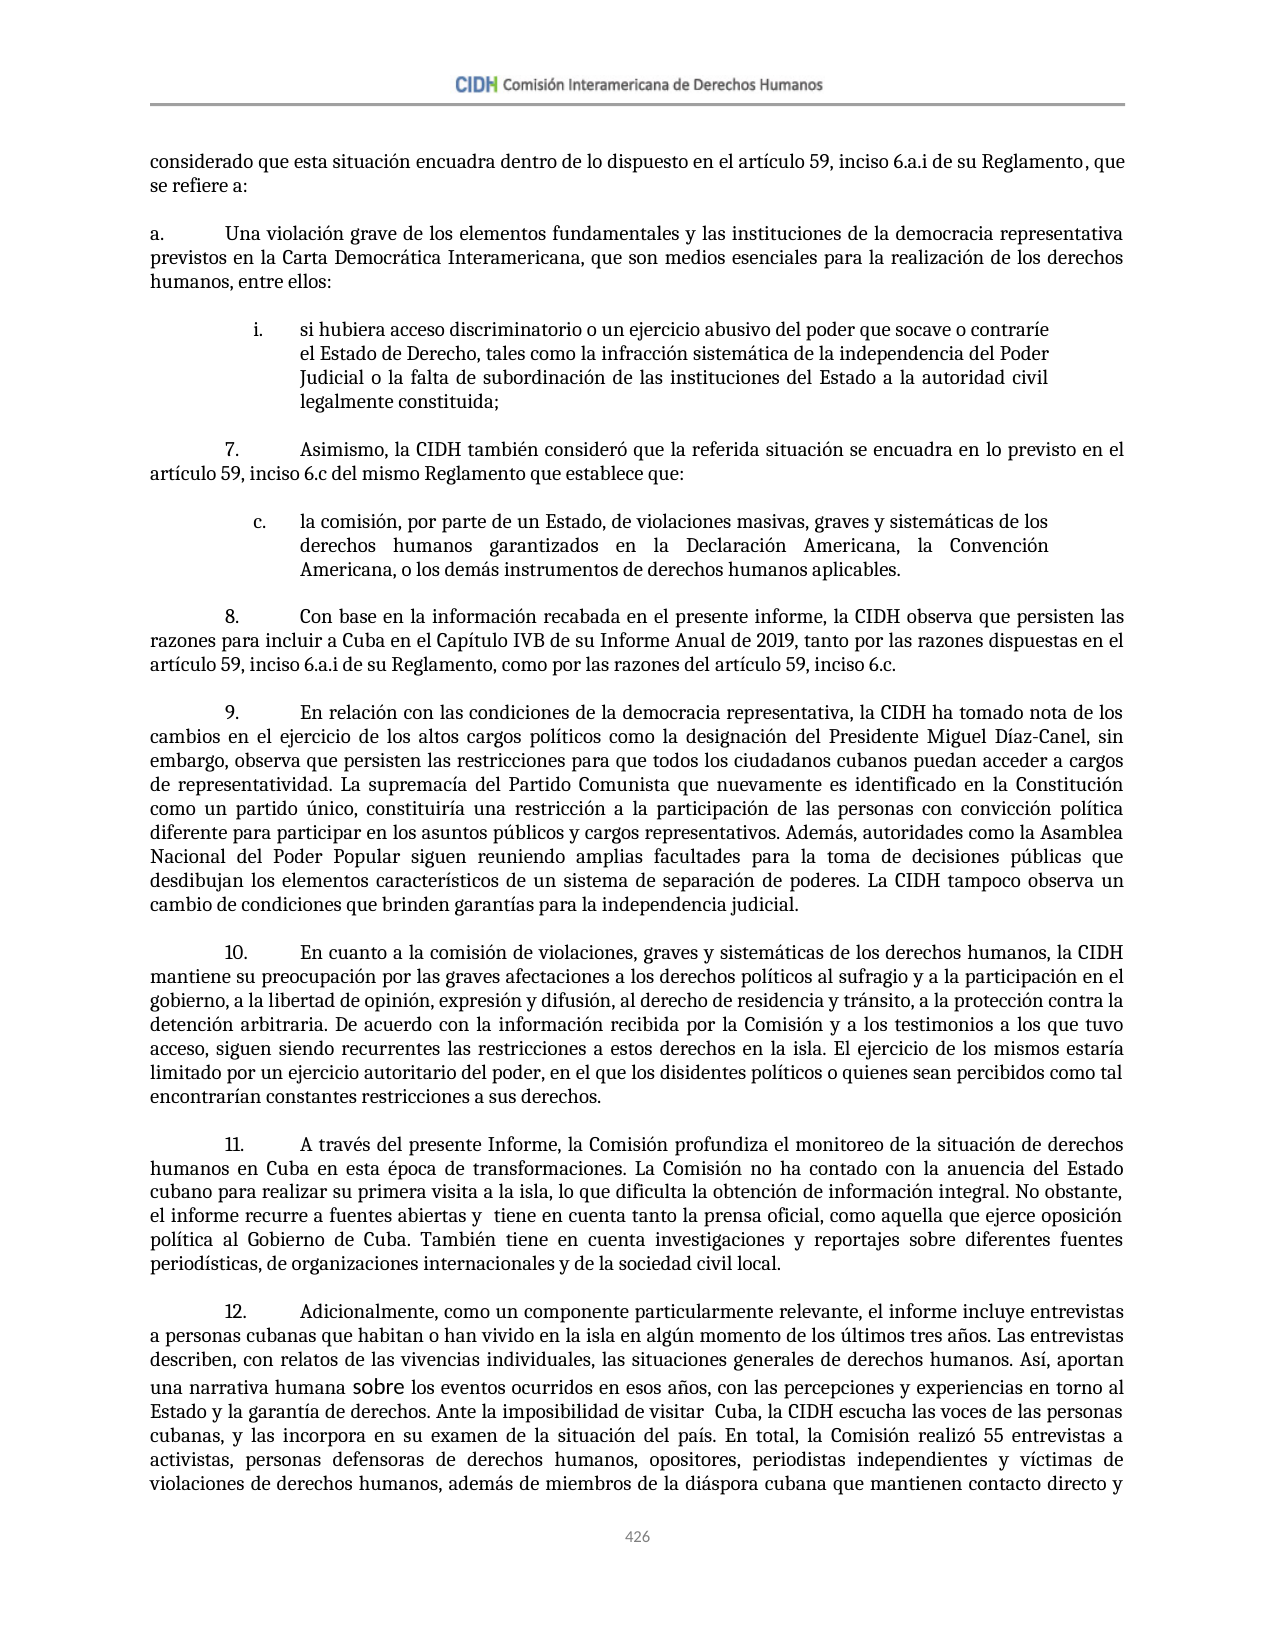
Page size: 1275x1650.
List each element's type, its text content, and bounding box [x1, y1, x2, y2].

picture [449, 75, 826, 95]
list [150, 1300, 1125, 1496]
list En relación con las condiciones de la democracia representativa, la CIDH ha tomado nota de los cambios en el ejercicio de los altos cargos políticos como la designación del Presidente Miguel Díaz-Canel, sin embargo, observa que persisten las restricciones para que todos los ciudadanos cubanos puedan acceder a cargos de representatividad. La supremacía del Partido Comunista que nuevamente es identificado en la Constitución como un partido único, constituiría una restricción a la participación de las personas con convicción política diferente para participar en los asuntos públicos y cargos representativos. Además, autoridades como la Asamblea Nacional del Poder Popular siguen reuniendo amplias facultades para la toma de decisiones públicas que desdibujan los elementos característicos de un sistema de separación de poderes. La CIDH tampoco observa un cambio de condiciones que brinden garantías para la independencia judicial. [150, 701, 1125, 917]
list Asimismo, la CIDH también consideró que la referida situación se encuadra en lo previsto en el artículo 59, inciso 6.c del mismo Reglamento que establece que: [150, 437, 1125, 485]
list si hubiera acceso discriminatorio o un ejercicio abusivo del poder que socave o contraríe el Estado de Derecho, tales como la infracción sistemática de la independencia del Poder Judicial o la falta de subordinación de las instituciones del Estado a la autoridad civil legalmente constituida; [253, 318, 1050, 413]
list En cuanto a la comisión de violaciones, graves y sistemáticas de los derechos humanos, la CIDH mantiene su preocupación por las graves afectaciones a los derechos políticos al sufragio y a la participación en el gobierno, a la libertad de opinión, expresión y difusión, al derecho de residencia y tránsito, a la protección contra la detención arbitraria. De acuerdo con la información recibida por la Comisión y a los testimonios a los que tuvo acceso, siguen siendo recurrentes las restricciones a estos derechos en la isla. El ejercicio de los mismos estaría limitado por un ejercicio autoritario del poder, en el que los disidentes políticos o quienes sean percibidos como tal encontrarían constantes restricciones a sus derechos. [150, 941, 1125, 1108]
list Una violación grave de los elementos fundamentales y las instituciones de la democracia representativa previstos en la Carta Democrática Interamericana, que son medios esenciales para la realización de los derechos humanos, entre ellos: [150, 222, 1125, 294]
list la comisión, por parte de un Estado, de violaciones masivas, graves y sistemáticas de los derechos humanos garantizados en la Declaración Americana, la Convención Americana, o los demás instrumentos de derechos humanos aplicables. [253, 509, 1050, 581]
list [150, 150, 1125, 198]
list Con base en la información recabada en el presente informe, la CIDH observa que persisten las razones para incluir a Cuba en el Capítulo IVB de su Informe Anual de 2019, tanto por las razones dispuestas en el artículo 59, inciso 6.a.i de su Reglamento, como por las razones del artículo 59, inciso 6.c. [150, 605, 1125, 677]
list A través del presente Informe, la Comisión profundiza el monitoreo de la situación de derechos humanos en Cuba en esta época de transformaciones. La Comisión no ha contado con la anuencia del Estado cubano para realizar su primera visita a la isla, lo que dificulta la obtención de información integral. No obstante, el informe recurre a fuentes abiertas y tiene en cuenta tanto la prensa oficial, como aquella que ejerce oposición política al Gobierno de Cuba. También tiene en cuenta investigaciones y reportajes sobre diferentes fuentes periodísticas, de organizaciones internacionales y de la sociedad civil local. [150, 1132, 1125, 1276]
